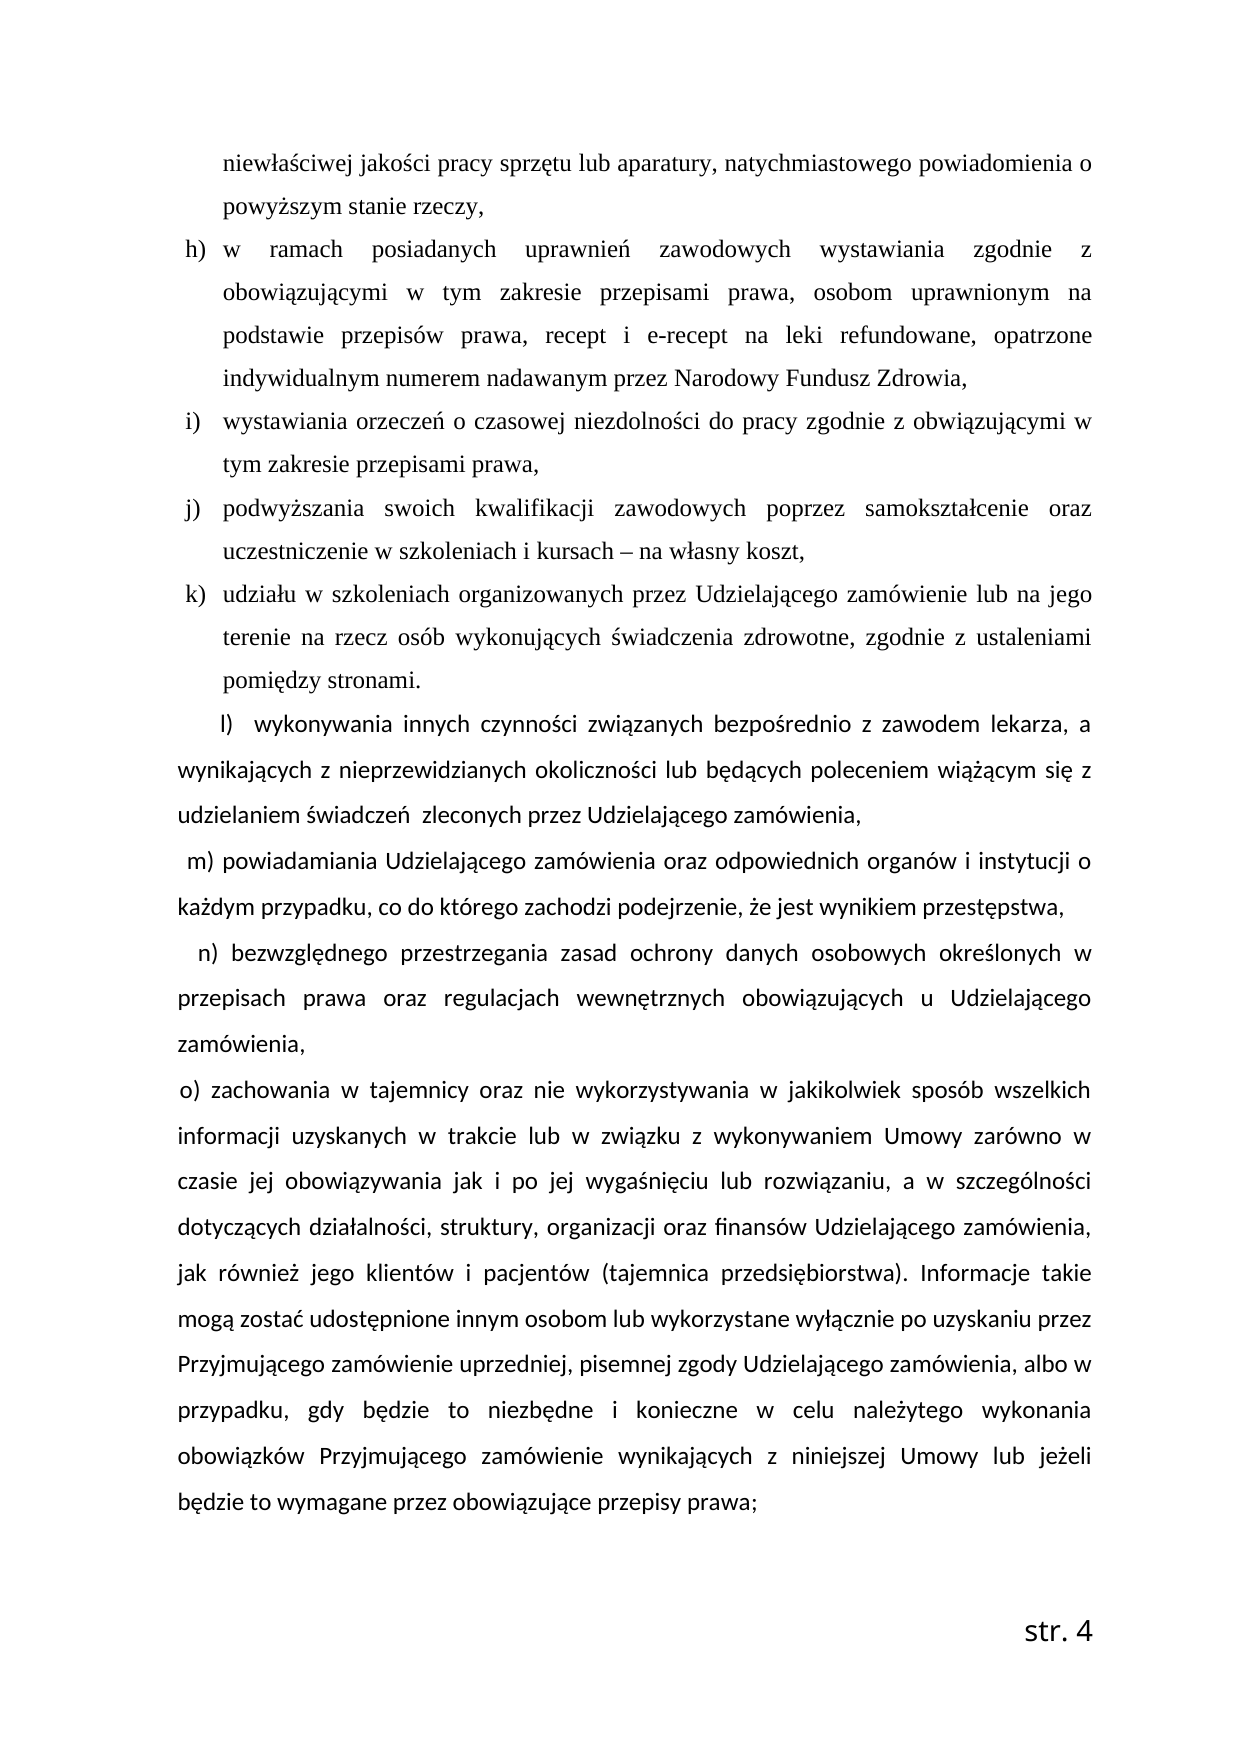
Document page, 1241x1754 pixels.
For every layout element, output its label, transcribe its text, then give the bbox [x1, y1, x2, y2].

text o) zachowania w tajemnicy oraz nie wykorzystywania w jakikolwiek sposób wszelkich informacji uzyskanych w trakcie lub w związku z wykonywaniem Umowy zarówno w czasie jej obowiązywania jak i po jej wygaśnięciu lub rozwiązaniu, a w szczególności dotyczących działalności, struktury, organizacji oraz finansów Udzielającego zamówienia, jak również jego klientów i pacjentów (tajemnica przedsiębiorstwa). Informacje takie mogą zostać udostępnione innym osobom lub wykorzystane wyłącznie po uzyskaniu przez Przyjmującego zamówienie uprzedniej, pisemnej zgody Udzielającego zamówienia, albo w przypadku, gdy będzie to niezbędne i konieczne w celu należytego wykonania obowiązków Przyjmującego zamówienie wynikających z niniejszej Umowy lub jeżeli będzie to wymagane przez obowiązujące przepisy prawa; [148, 1074, 1093, 1516]
list w ramach posiadanych uprawnień zawodowych wystawiania zgodnie z obowiązującymi w tym zakresie przepisami prawa, osobom uprawnionym na podstawie przepisów prawa, recept i e-recept na leki refundowane, opatrzone indywidualnym numerem nadawanym przez Narodowy Fundusz Zdrowia, [185, 234, 1093, 392]
list wystawiania orzeczeń o czasowej niezdolności do pracy zgodnie z obwiązującymi w tym zakresie przepisami prawa, [185, 406, 1093, 478]
text m) powiadamiania Udzielającego zamówienia oraz odpowiednich organów i instytucji o każdym przypadku, co do którego zachodzi podejrzenie, że jest wynikiem przestępstwa, [148, 845, 1093, 922]
list udziału w szkoleniach organizowanych przez Udzielającego zamówienie lub na jego terenie na rzecz osób wykonujących świadczenia zdrowotne, zgodnie z ustaleniami pomiędzy stronami. [185, 579, 1093, 694]
text l) wykonywania innych czynności związanych bezpośrednio z zawodem lekarza, a wynikających z nieprzewidzianych okoliczności lub będących poleceniem wiążącym się z udzielaniem świadczeń zleconych przez Udzielającego zamówienia, [148, 708, 1093, 830]
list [185, 148, 1093, 219]
text n) bezwzględnego przestrzegania zasad ochrony danych osobowych określonych w przepisach prawa oraz regulacjach wewnętrznych obowiązujących u Udzielającego zamówienia, [148, 937, 1093, 1059]
list podwyższania swoich kwalifikacji zawodowych poprzez samokształcenie oraz uczestniczenie w szkoleniach i kursach – na własny koszt, [185, 493, 1093, 564]
